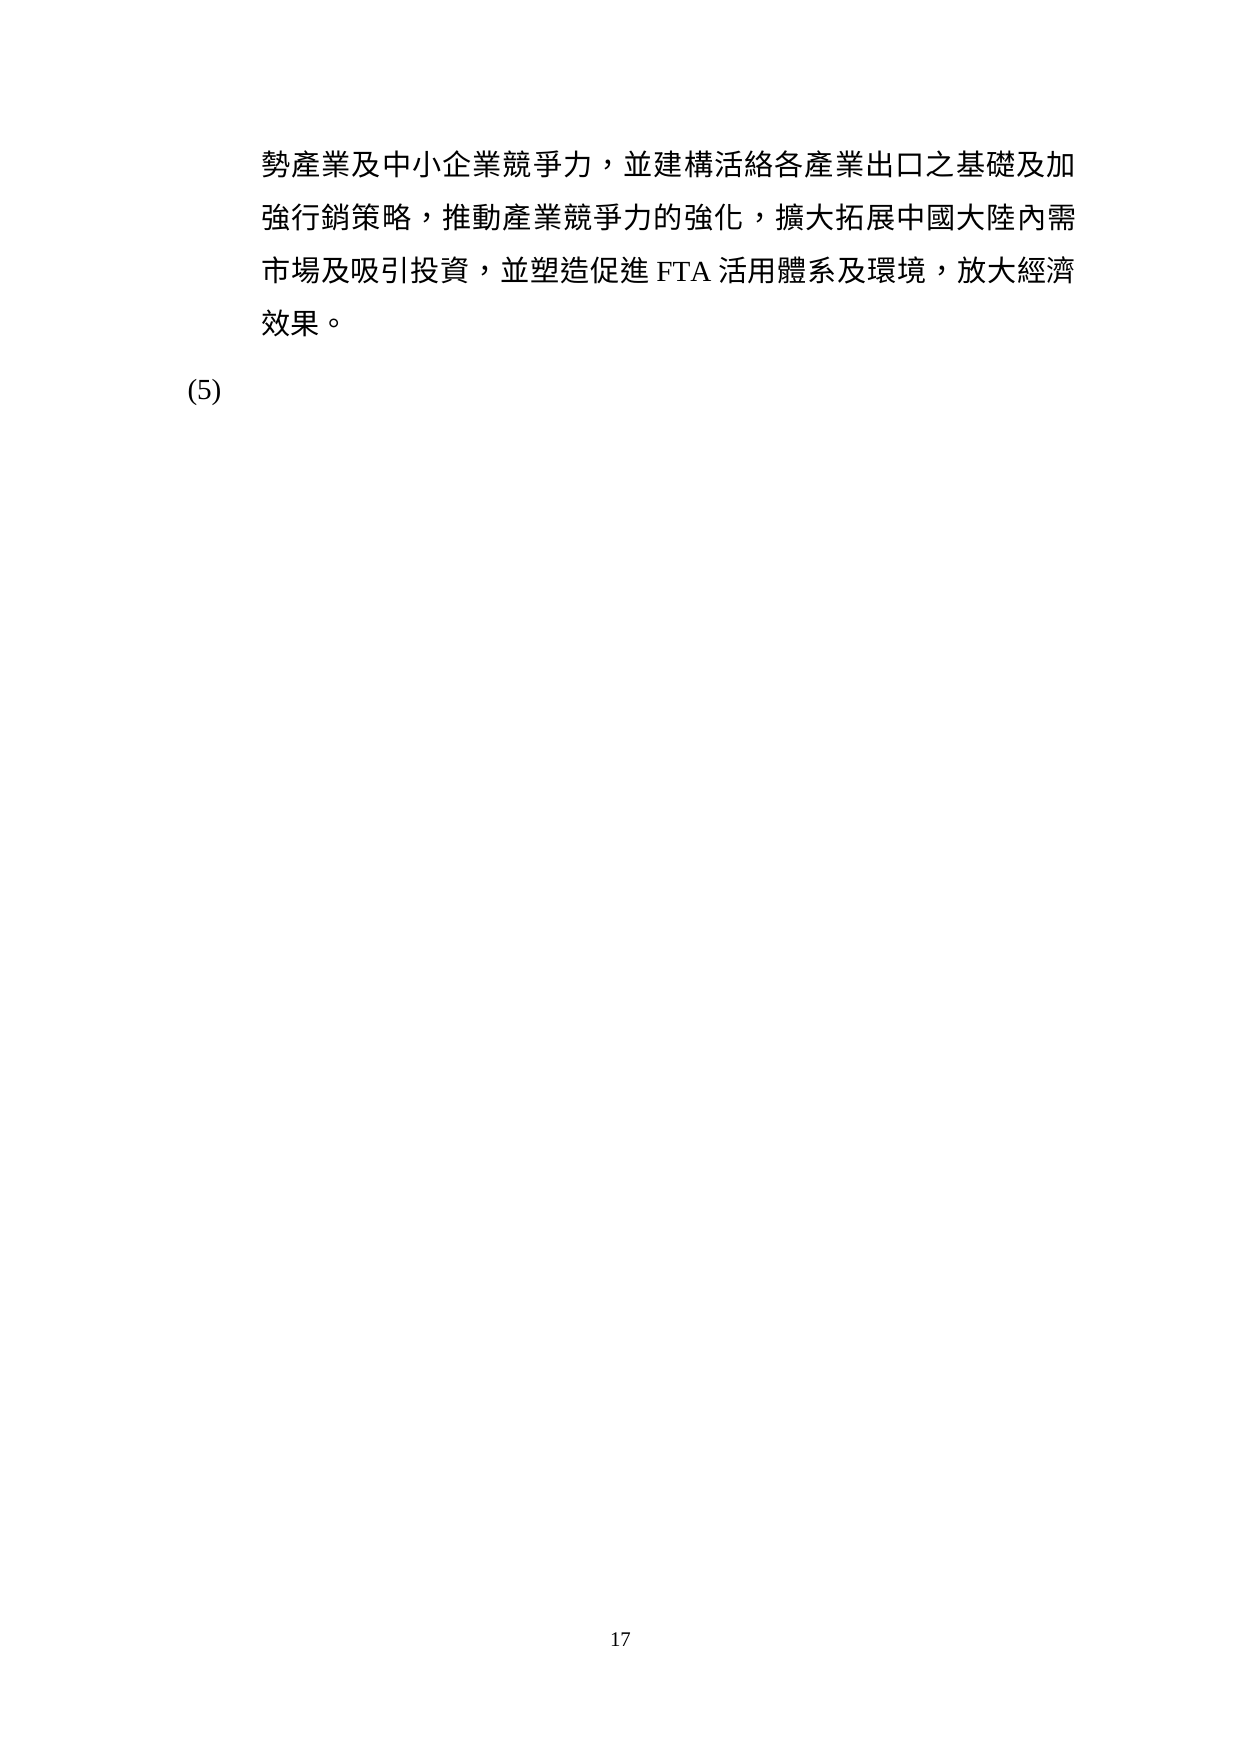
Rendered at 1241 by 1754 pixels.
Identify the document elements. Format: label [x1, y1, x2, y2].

list [202, 142, 1077, 342]
